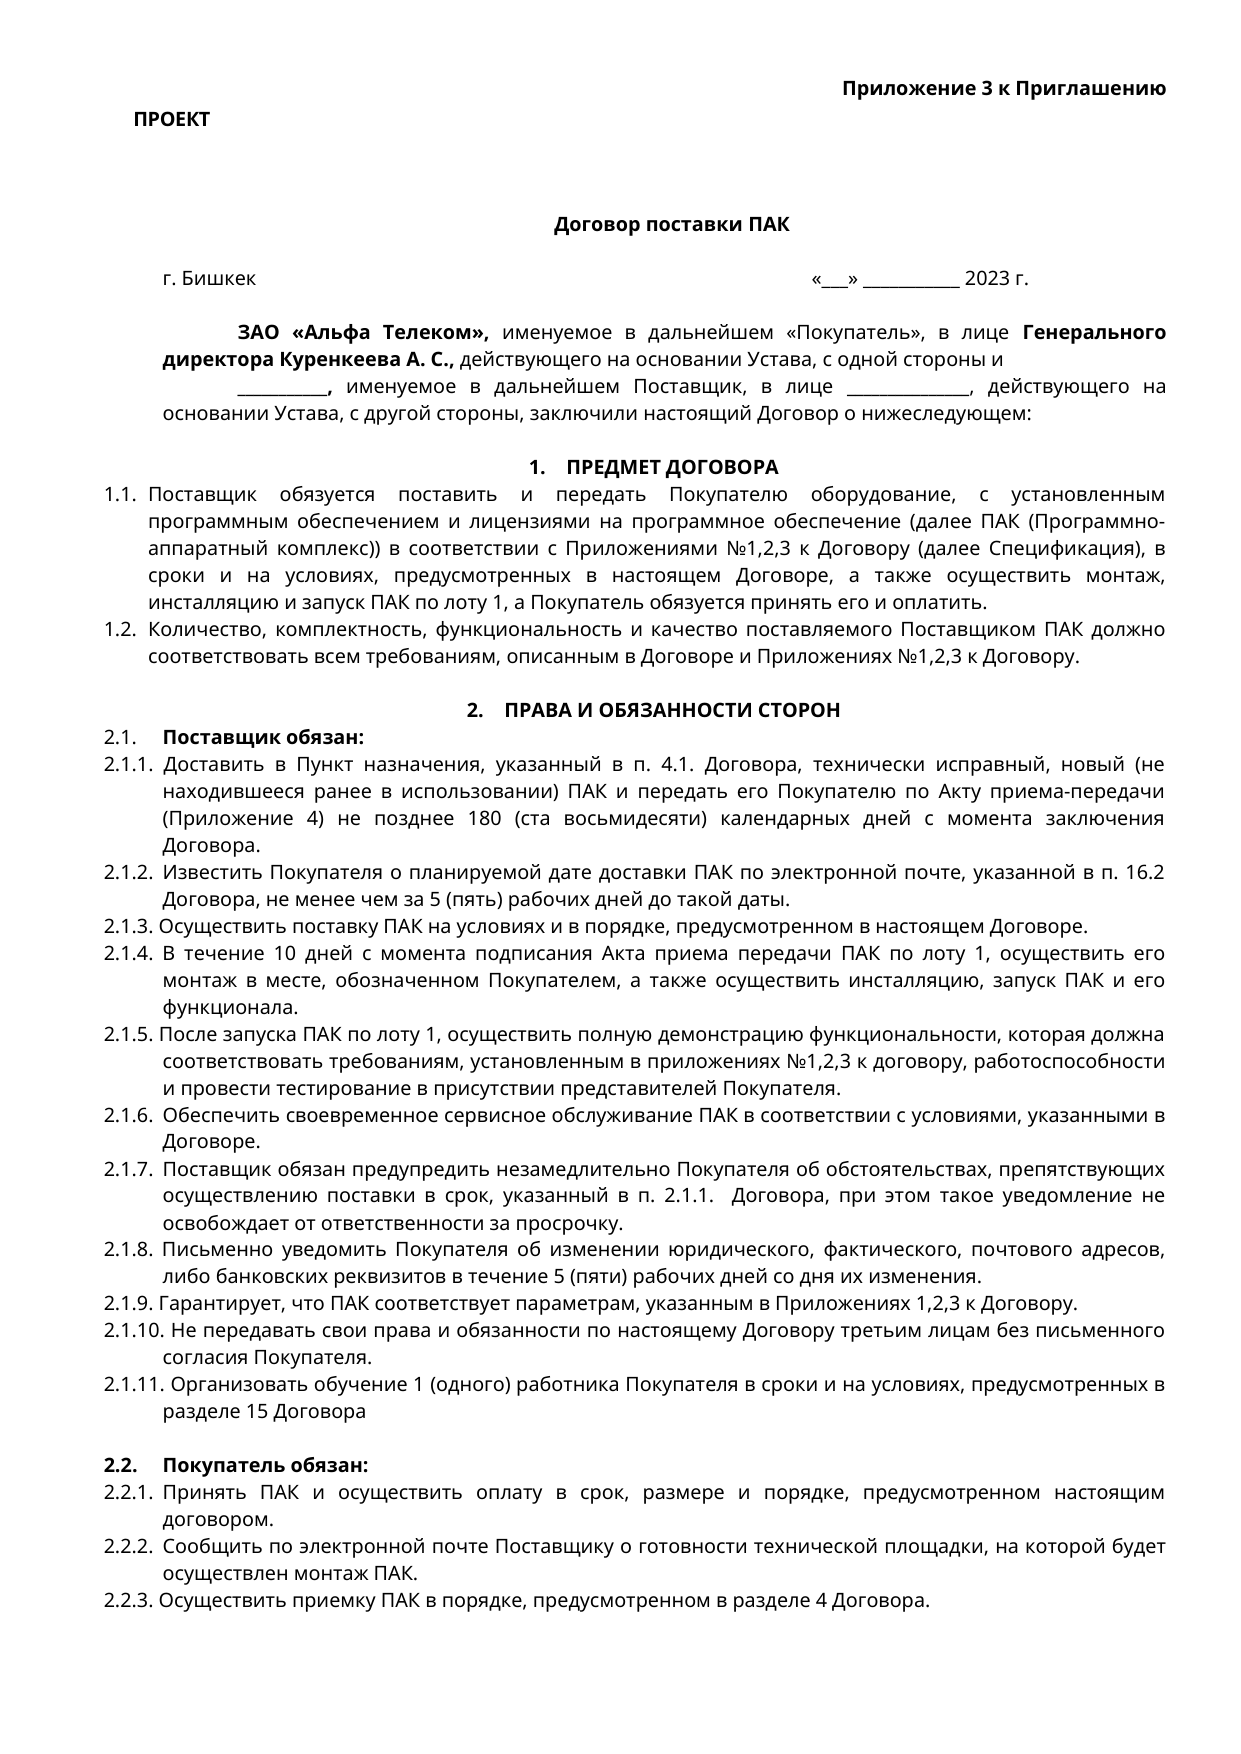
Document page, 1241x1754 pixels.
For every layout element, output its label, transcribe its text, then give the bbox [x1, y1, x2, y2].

text 2.1.9. Гарантирует, что ПАК соответствует параметрам, указанным в Приложениях 1,2,3 к Договору. [103, 1290, 1167, 1317]
text ЗАО «Альфа Телеком», именуемое в дальнейшем «Покупатель», в лице Генерального директора Куренкеева А. С., действующего на основании Устава, с одной стороны и [162, 318, 1167, 372]
text 2.1.10. Не передавать свои права и обязанности по настоящему Договору третьим лицам без письменного согласия Покупателя. [103, 1317, 1167, 1371]
text 2.2. Покупатель обязан: [103, 1452, 1167, 1478]
text 2.1.1. Доставить в Пункт назначения, указанный в п. 4.1. Договора, технически исправный, новый (не находившееся ранее в использовании) ПАК и передать его Покупателю по Акту приема-передачи (Приложение 4) не позднее 180 (ста восьмидесяти) календарных дней с момента заключения Договора. [103, 750, 1167, 858]
text 2.1.8. Письменно уведомить Покупателя об изменении юридического, фактического, почтового адресов, либо банковских реквизитов в течение 5 (пяти) рабочих дней со дня их изменения. [103, 1236, 1167, 1290]
text Приложение 3 к Приглашению [177, 74, 1167, 101]
text 2.1.11. Организовать обучение 1 (одного) работника Покупателя в сроки и на условиях, предусмотренных в разделе 15 Договора [103, 1371, 1167, 1424]
text 1.2. Количество, комплектность, функциональность и качество поставляемого Поставщиком ПАК должно соответствовать всем требованиям, описанным в Договоре и Приложениях №1,2,3 к Договору. [103, 615, 1167, 669]
text 2.1.3. Осуществить поставку ПАК на условиях и в порядке, предусмотренном в настоящем Договоре. [103, 912, 1167, 939]
text ПРОЕКТ [133, 105, 1167, 132]
list ПРАВА И ОБЯЗАННОСТИ СТОРОН [141, 696, 1167, 723]
text г. Бишкек «___» ___________ 2023 г. [162, 264, 1167, 291]
text 2.1.7. Поставщик обязан предупредить незамедлительно Покупателя об обстоятельствах, препятствующих осуществлению поставки в срок, указанный в п. 2.1.1. Договора, при этом такое уведомление не освобождает от ответственности за просрочку. [103, 1155, 1167, 1236]
text 2.1. Поставщик обязан: [103, 723, 1167, 750]
text 2.2.2. Сообщить по электронной почте Поставщику о готовности технической площадки, на которой будет осуществлен монтаж ПАК. [103, 1532, 1167, 1586]
text 2.2.3. Осуществить приемку ПАК в порядке, предусмотренном в разделе 4 Договора. [103, 1586, 1167, 1613]
text 2.1.2. Известить Покупателя о планируемой дате доставки ПАК по электронной почте, указанной в п. 16.2 Договора, не менее чем за 5 (пять) рабочих дней до такой даты. [103, 858, 1167, 912]
text 2.1.6. Обеспечить своевременное сервисное обслуживание ПАК в соответствии с условиями, указанными в Договоре. [103, 1101, 1167, 1155]
text 2.1.5. После запуска ПАК по лоту 1, осуществить полную демонстрацию функциональности, которая должна соответствовать требованиям, установленным в приложениях №1,2,3 к договору, работоспособности и провести тестирование в присутствии представителей Покупателя. [103, 1020, 1167, 1101]
text 2.1.4. В течение 10 дней с момента подписания Акта приема передачи ПАК по лоту 1, осуществить его монтаж в месте, обозначенном Покупателем, а также осуществить инсталляцию, запуск ПАК и его функционала. [103, 939, 1167, 1020]
title Договор поставки ПАК [148, 211, 1167, 237]
text 2.2.1. Принять ПАК и осуществить оплату в срок, размере и порядке, предусмотренном настоящим договором. [103, 1478, 1167, 1532]
text ___________, именуемое в дальнейшем Поставщик, в лице _______________, действующего на основании Устава, с другой стороны, заключили настоящий Договор о нижеследующем: [162, 372, 1167, 426]
list ПРЕДМЕТ ДОГОВОРА [141, 453, 1167, 480]
text 1.1. Поставщик обязуется поставить и передать Покупателю оборудование, с установленным программным обеспечением и лицензиями на программное обеспечение (далее ПАК (Программно-аппаратный комплекс)) в соответствии с Приложениями №1,2,3 к Договору (далее Спецификация), в сроки и на условиях, предусмотренных в настоящем Договоре, а также осуществить монтаж, инсталляцию и запуск ПАК по лоту 1, а Покупатель обязуется принять его и оплатить. [103, 480, 1167, 615]
